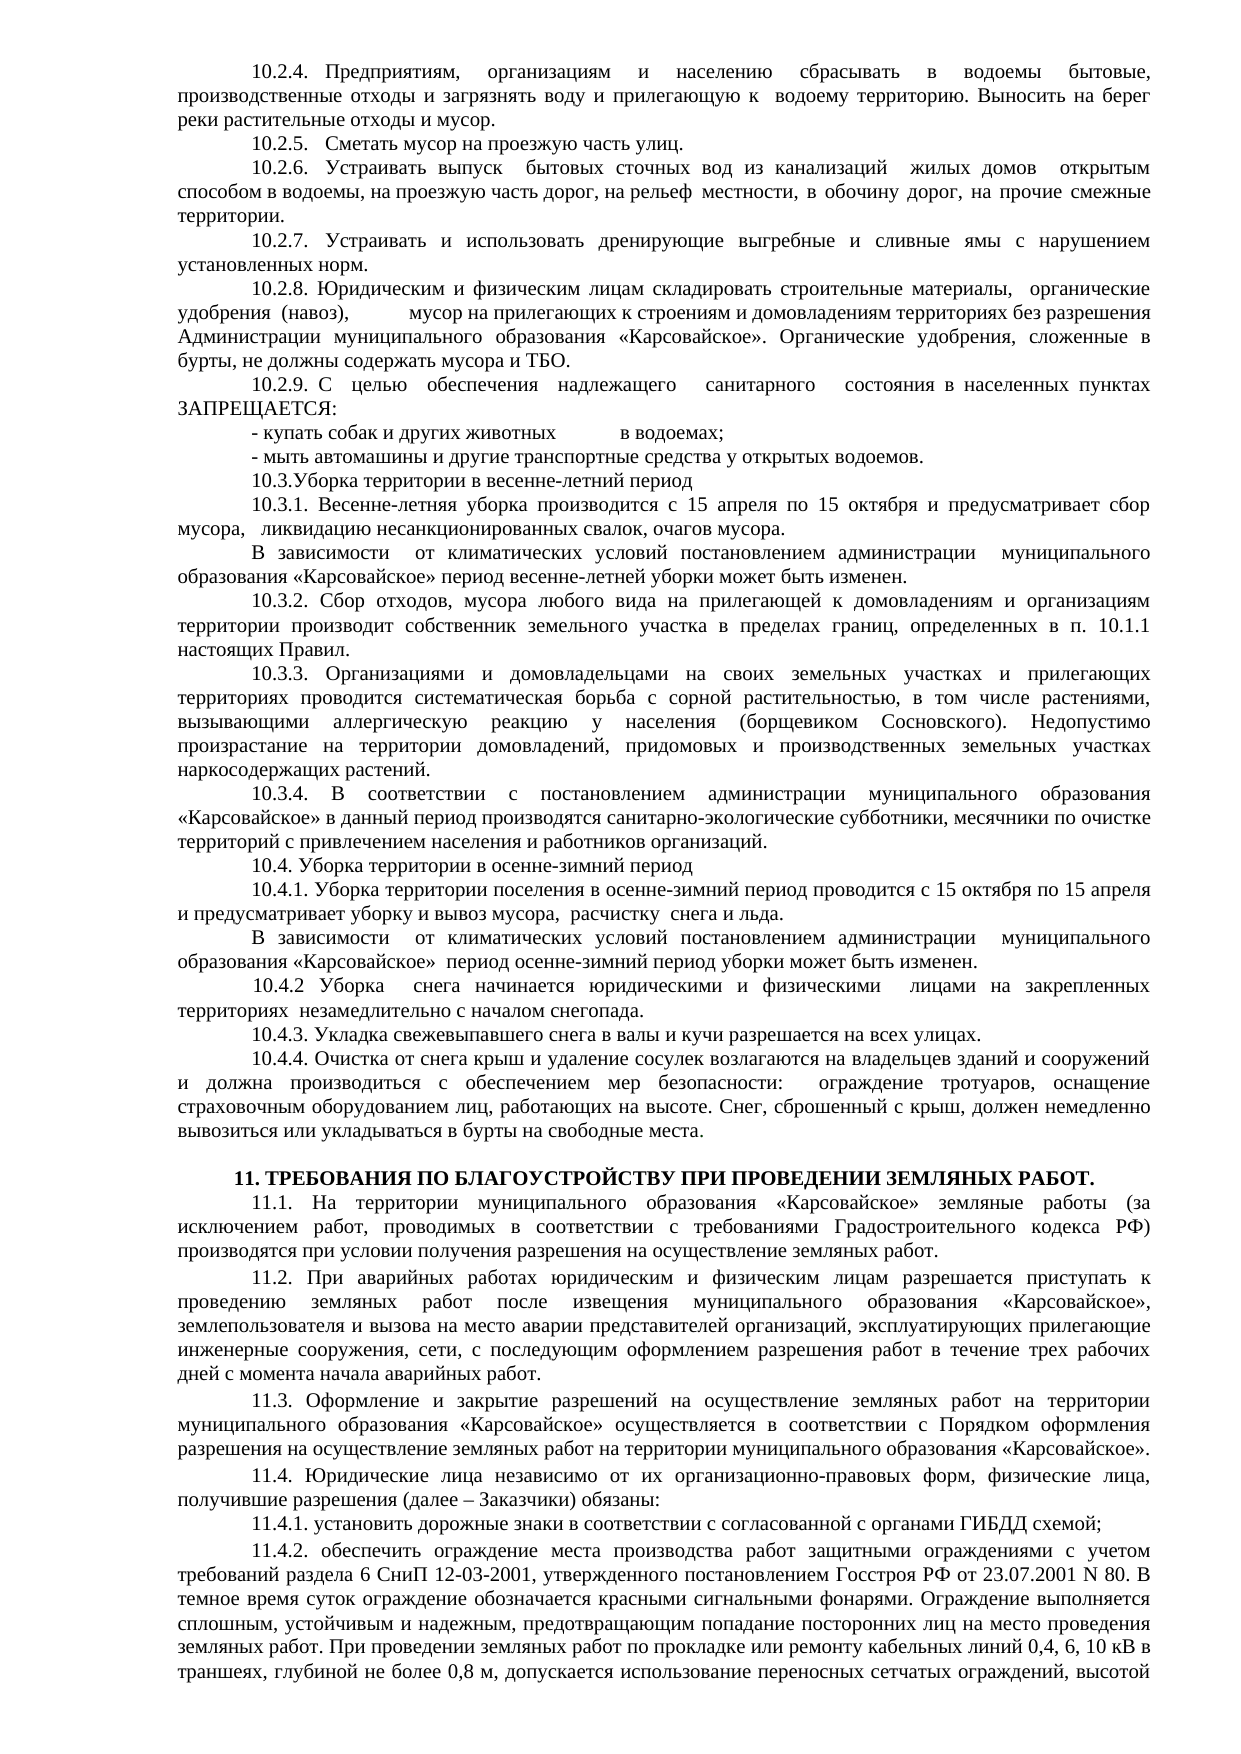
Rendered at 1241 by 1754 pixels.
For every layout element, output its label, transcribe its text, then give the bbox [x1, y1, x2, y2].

text 10.2.5. Сметать мусор на проезжую часть улиц. [177, 131, 1152, 155]
text 10.3.1. Весенне-летняя уборка производится с 15 апреля по 15 октября и предусматривает сбор мусора, ликвидацию несанкционированных свалок, очагов мусора. [177, 492, 1152, 540]
text 10.2.9. С целью обеспечения надлежащего санитарного состояния в населенных пунктах ЗАПРЕЩАЕТСЯ: [177, 372, 1152, 420]
text - купать собак и других животных в водоемах; [177, 420, 1152, 444]
text 10.4.4. Очистка от снега крыш и удаление сосулек возлагаются на владельцев зданий и сооружений и должна производиться с обеспечением мер безопасности: ограждение тротуаров, оснащение страховочным оборудованием лиц, работающих на высоте. Снег, сброшенный с крыш, должен немедленно вывозиться или укладываться в бурты на свободные места. [177, 1046, 1152, 1142]
text 10.2.7. Устраивать и использовать дренирующие выгребные и сливные ямы с нарушением установленных норм. [177, 227, 1152, 276]
text - мыть автомашины и другие транспортные средства у открытых водоемов. [177, 444, 1152, 468]
text 11.4. Юридические лица независимо от их организационно-правовых форм, физические лица, получившие разрешения (далее – Заказчики) обязаны: [177, 1463, 1152, 1511]
text 11.1. На территории муниципального образования «Карсовайское» земляные работы (за исключением работ, проводимых в соответствии с требованиями Градостроительного кодекса РФ) производятся при условии получения разрешения на осуществление земляных работ. [177, 1190, 1152, 1262]
list 10.3.Уборка территории в весенне-летний период [177, 468, 1152, 492]
text 10.2.4. Предприятиям, организациям и населению сбрасывать в водоемы бытовые, производственные отходы и загрязнять воду и прилегающую к водоему территорию. Выносить на берег реки растительные отходы и мусор. [177, 59, 1152, 131]
text 10.2.6. Устраивать выпуск бытовых сточных вод из канализаций жилых домов открытым способом в водоемы, на проезжую часть дорог, на рельеф местности, в обочину дорог, на прочие смежные территории. [177, 155, 1152, 227]
text 10.2.8. Юридическим и физическим лицам складировать строительные материалы, органические удобрения (навоз), мусор на прилегающих к строениям и домовладениям территориях без разрешения Администрации муниципального образования «Карсовайское». Органические удобрения, сложенные в бурты, не должны содержать мусора и ТБО. [177, 276, 1152, 372]
text 10.4.2 Уборка снега начинается юридическими и физическими лицами на закрепленных территориях незамедлительно с началом снегопада. [177, 973, 1152, 1022]
text 10.3.3. Организациями и домовладельцами на своих земельных участках и прилегающих территориях проводится систематическая борьба с сорной растительностью, в том числе растениями, вызывающими аллергическую реакцию у населения (борщевиком Сосновского). Недопустимо произрастание на территории домовладений, придомовых и производственных земельных участках наркосодержащих растений. [177, 661, 1152, 781]
text В зависимости от климатических условий постановлением администрации муниципального образования «Карсовайское» период весенне-летней уборки может быть изменен. [177, 540, 1152, 588]
text 10.4. Уборка территории в осенне-зимний период [177, 853, 1152, 877]
text 10.3.2. Сбор отходов, мусора любого вида на прилегающей к домовладениям и организациям территории производит собственник земельного участка в пределах границ, определенных в п. 10.1.1 настоящих Правил. [177, 588, 1152, 661]
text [177, 1538, 1152, 1683]
text 11.4.1. установить дорожные знаки в соответствии с согласованной с органами ГИБДД схемой; [177, 1511, 1152, 1535]
text 10.3.4. В соответствии с постановлением администрации муниципального образования «Карсовайское» в данный период производятся санитарно-экологические субботники, месячники по очистке территорий с привлечением населения и работников организаций. [177, 781, 1152, 853]
text 11.3. Оформление и закрытие разрешений на осуществление земляных работ на территории муниципального образования «Карсовайское» осуществляется в соответствии с Порядком оформления разрешения на осуществление земляных работ на территории муниципального образования «Карсовайское». [177, 1388, 1152, 1460]
text 10.4.1. Уборка территории поселения в осенне-зимний период проводится с 15 октября по 15 апреля и предусматривает уборку и вывоз мусора, расчистку снега и льда. [177, 877, 1152, 925]
text В зависимости от климатических условий постановлением администрации муниципального образования «Карсовайское» период осенне-зимний период уборки может быть изменен. [177, 925, 1152, 973]
text 11. ТРЕБОВАНИЯ ПО БЛАГОУСТРОЙСТВУ ПРИ ПРОВЕДЕНИИ ЗЕМЛЯНЫХ РАБОТ. [177, 1166, 1152, 1190]
text 11.2. При аварийных работах юридическим и физическим лицам разрешается приступать к проведению земляных работ после извещения муниципального образования «Карсовайское», землепользователя и вызова на место аварии представителей организаций, эксплуатирующих прилегающие инженерные сооружения, сети, с последующим оформлением разрешения работ в течение трех рабочих дней с момента начала аварийных работ. [177, 1265, 1152, 1385]
text 10.4.3. Укладка свежевыпавшего снега в валы и кучи разрешается на всех улицах. [177, 1022, 1152, 1046]
